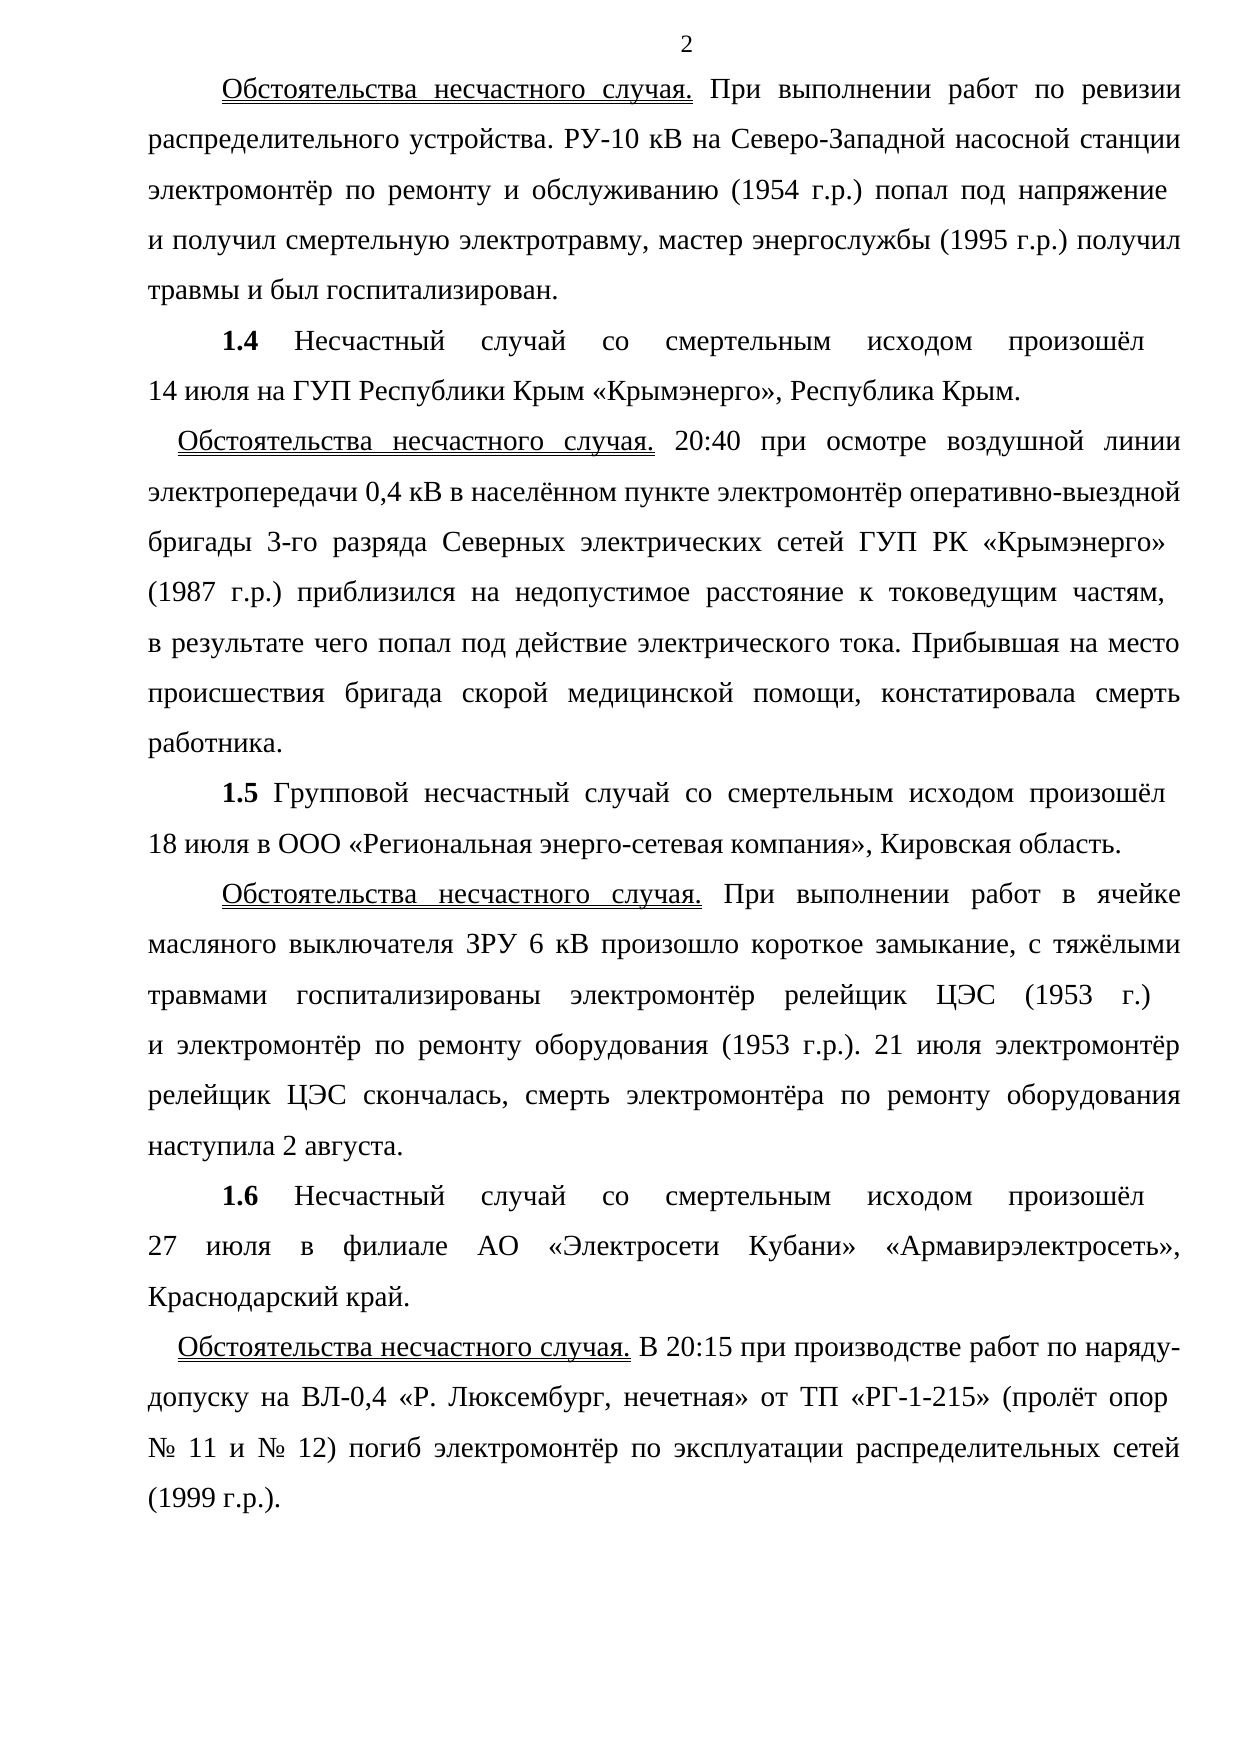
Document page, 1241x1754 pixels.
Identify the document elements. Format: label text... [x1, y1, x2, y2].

text 1.6 Несчастный случай со смертельным исходом произошёл 27 июля в филиале АО «Электросети Кубани» «Армавирэлектросеть», Краснодарский край. [148, 1178, 1181, 1312]
text Обстоятельства несчастного случая. 20:40 при осмотре воздушной линии электропередачи 0,4 кВ в населённом пункте электромонтёр оперативно-выездной бригады 3-го разряда Северных электрических сетей ГУП РК «Крымэнерго» (1987 г.р.) приблизился на недопустимое расстояние к токоведущим частям, в результате чего попал под действие электрического тока. Прибывшая на место происшествия бригада скорой медицинской помощи, констатировала смерть работника. [148, 423, 1181, 759]
text Обстоятельства несчастного случая. В 20:15 при производстве работ по наряду-допуску на ВЛ-0,4 «Р. Люксембург, нечетная» от ТП «РГ-1-215» (пролёт опор № 11 и № 12) погиб электромонтёр по эксплуатации распределительных сетей (1999 г.р.). [148, 1329, 1181, 1513]
text Обстоятельства несчастного случая. При выполнении работ по ревизии распределительного устройства. РУ-10 кВ на Северо-Западной насосной станции электромонтёр по ремонту и обслуживанию (1954 г.р.) попал под напряжение и получил смертельную электротравму, мастер энергослужбы (1995 г.р.) получил травмы и был госпитализирован. [148, 71, 1181, 306]
text 1.4 Несчастный случай со смертельным исходом произошёл 14 июля на ГУП Республики Крым «Крымэнерго», Республика Крым. [148, 323, 1181, 407]
text 1.5 Групповой несчастный случай со смертельным исходом произошёл 18 июля в ООО «Региональная энерго-сетевая компания», Кировская область. [148, 776, 1181, 859]
text Обстоятельства несчастного случая. При выполнении работ в ячейке масляного выключателя ЗРУ 6 кВ произошло короткое замыкание, с тяжёлыми травмами госпитализированы электромонтёр релейщик ЦЭС (1953 г.) и электромонтёр по ремонту оборудования (1953 г.р.). 21 июля электромонтёр релейщик ЦЭС скончалась, смерть электромонтёра по ремонту оборудования наступила 2 августа. [148, 876, 1181, 1161]
